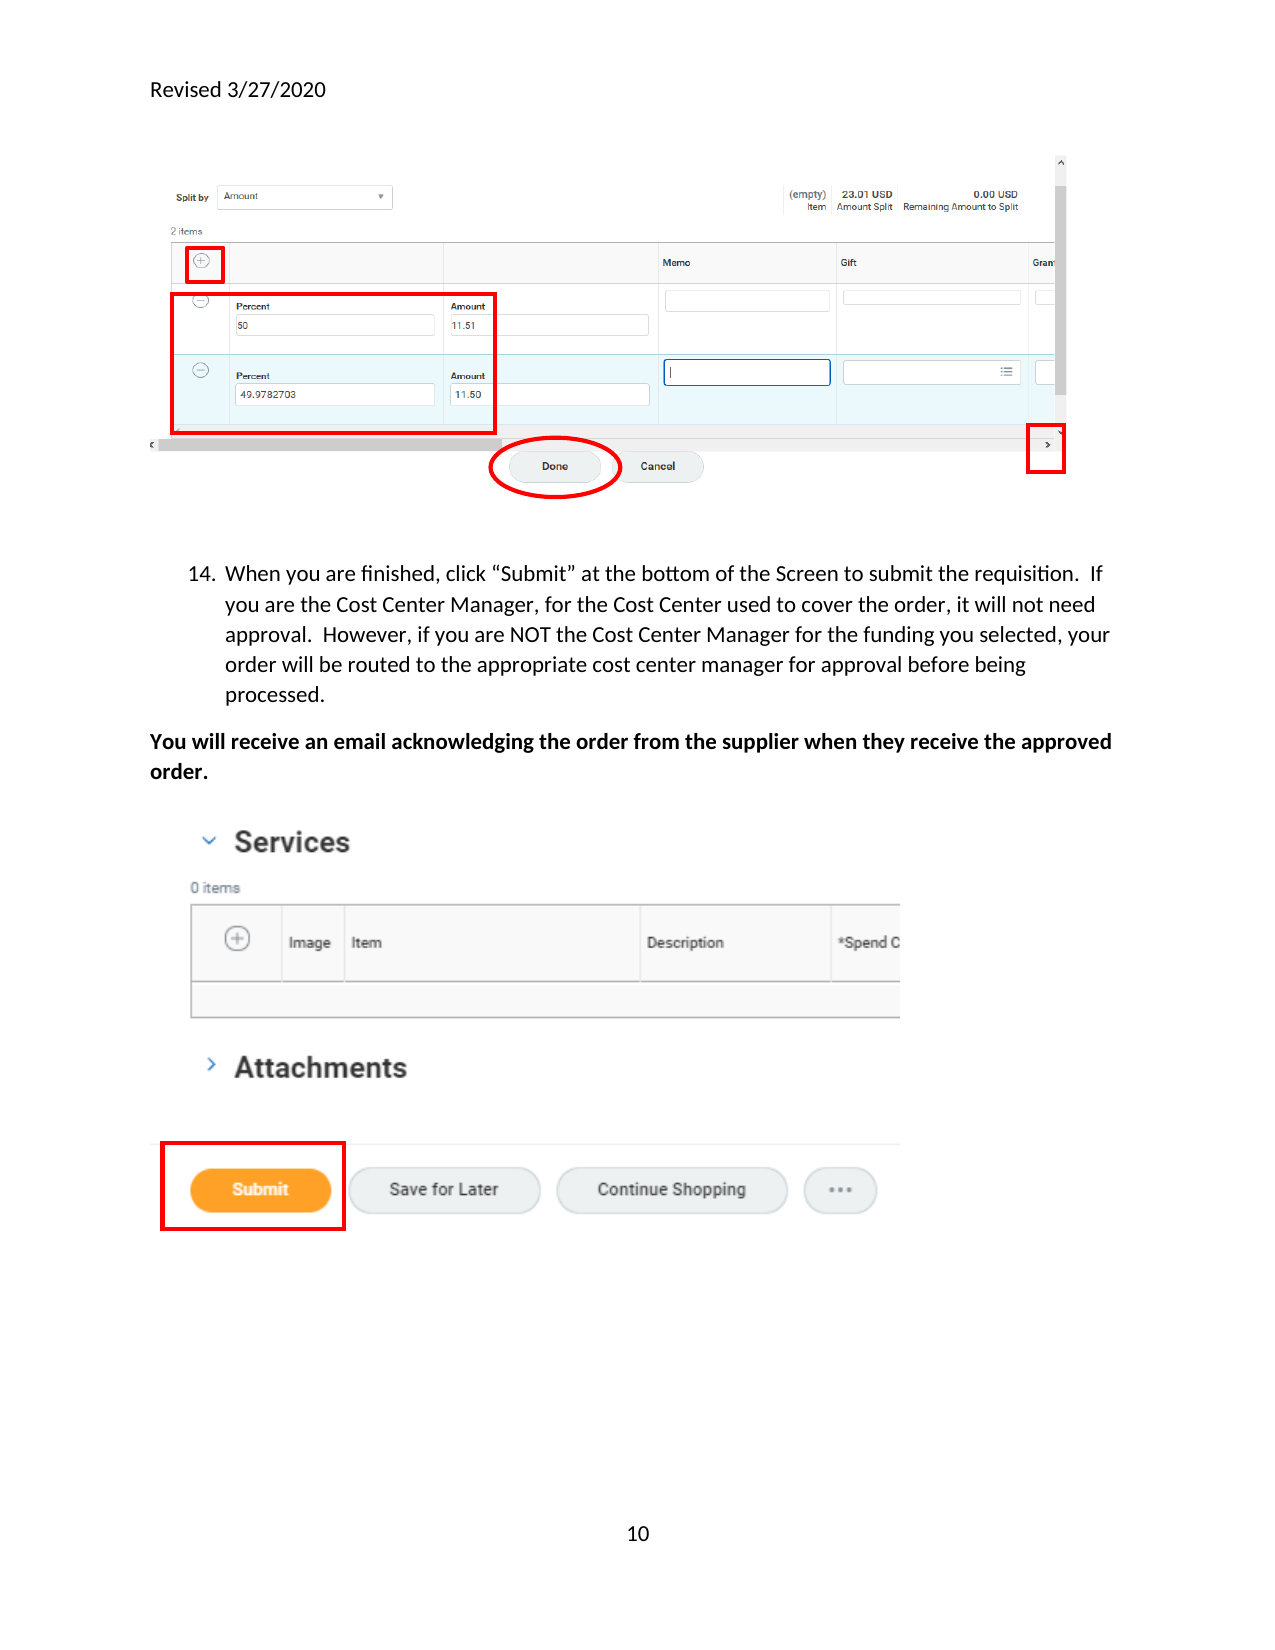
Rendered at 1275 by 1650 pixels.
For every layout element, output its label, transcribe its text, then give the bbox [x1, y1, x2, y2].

text You will receive an email acknowledging the order from the supplier when they receive the approved order. [150, 727, 1125, 785]
picture [165, 1145, 342, 1227]
picture [150, 804, 901, 1230]
picture [150, 150, 1067, 494]
picture [493, 440, 618, 494]
list When you are finished, click “Submit” at the bottom of the Screen to submit the requisition. If you are the Cost Center Manager, for the Cost Center used to cover the order, it will not need approval. However, if you are NOT the Cost Center Manager for the funding you selected, your order will be routed to the appropriate cost center manager for approval before being processed. [187, 559, 1125, 708]
